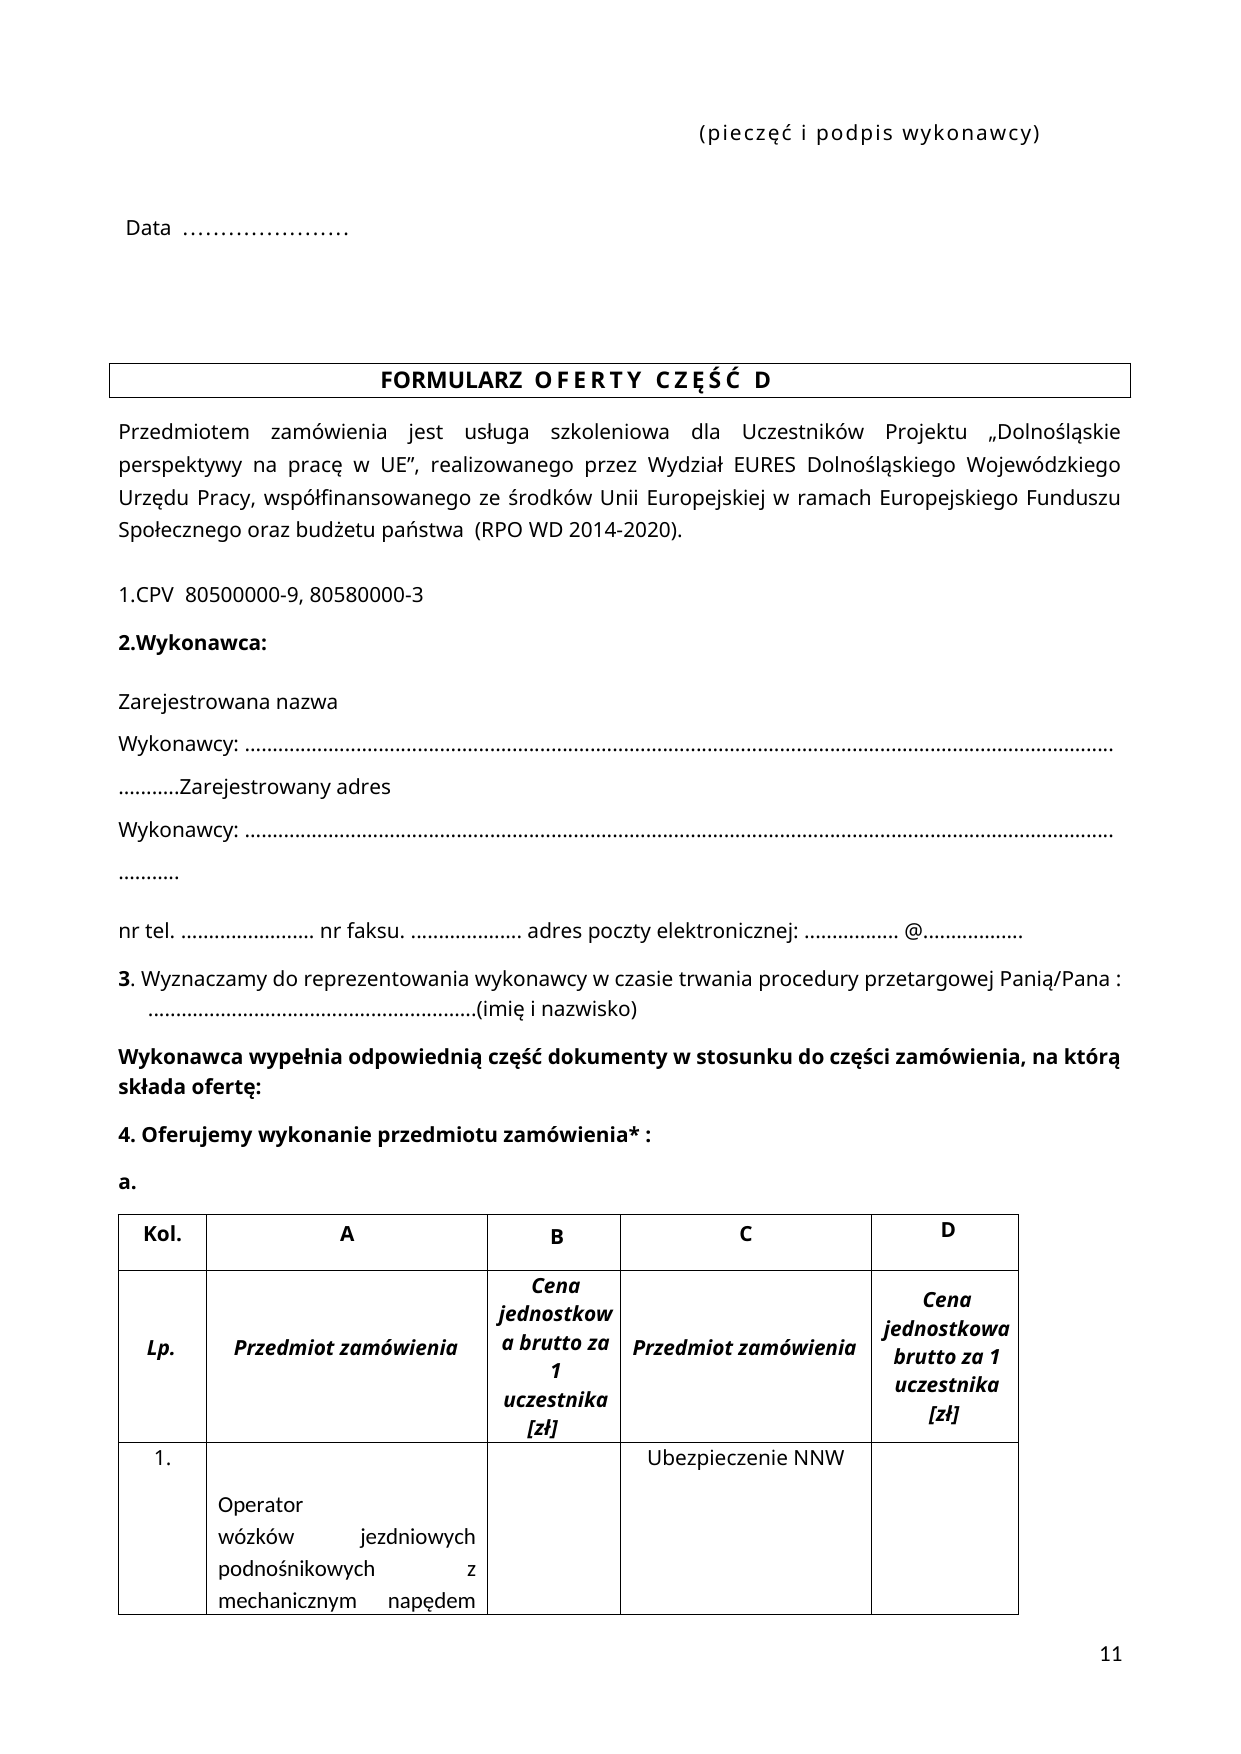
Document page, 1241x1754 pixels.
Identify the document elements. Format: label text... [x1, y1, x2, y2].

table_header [118, 118, 632, 260]
table_cell [872, 1443, 1018, 1614]
table_header A [207, 1215, 487, 1270]
table_header C [621, 1215, 871, 1270]
table_cell Cena jednostkowa brutto za 1 uczestnika [zł] [488, 1271, 620, 1442]
text a. [118, 1167, 1122, 1196]
table_cell Przedmiot zamówienia [207, 1271, 487, 1442]
text 4. Oferujemy wykonanie przedmiotu zamówienia* : [118, 1120, 1122, 1148]
table_cell Lp. [119, 1271, 206, 1442]
text 1.CPV 80500000-9, 80580000-3 [118, 580, 1122, 609]
table_cell [488, 1443, 620, 1614]
table_header D [872, 1215, 1018, 1270]
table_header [632, 118, 1120, 260]
text 3. Wyznaczamy do reprezentowania wykonawcy w czasie trwania procedury przetargowej Panią/Pana : ...........................................................(imię i nazwisko) [118, 964, 1122, 1023]
text FORMULARZ OFERTY CZĘŚĆ D [110, 364, 1130, 397]
text Wykonawca wypełnia odpowiednią część dokumenty w stosunku do części zamówienia, na którą składa ofertę: [118, 1042, 1122, 1101]
text nr tel. ........................ nr faksu. .................... adres poczty elektronicznej: ................. @.................. [118, 917, 1122, 945]
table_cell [207, 1443, 487, 1614]
table_header B [488, 1215, 620, 1270]
text 2.Wykonawca: [118, 628, 1122, 656]
table_cell Przedmiot zamówienia [621, 1271, 871, 1442]
text Zarejestrowana nazwa Wykonawcy: .......................................................................................................................................................................Zarejestrowany adres Wykonawcy: ....................................................................................................................................................................... [118, 687, 1122, 886]
text Przedmiotem zamówienia jest usługa szkoleniowa dla Uczestników Projektu „Dolnośląskie perspektywy na pracę w UE”, realizowanego przez Wydział EURES Dolnośląskiego Wojewódzkiego Urzędu Pracy, współfinansowanego ze środków Unii Europejskiej w ramach Europejskiego Funduszu Społecznego oraz budżetu państwa (RPO WD 2014-2020). [118, 417, 1122, 544]
table_cell Ubezpieczenie NNW [621, 1443, 871, 1614]
table_header Kol. [119, 1215, 206, 1270]
table_cell Cena jednostkowa brutto za 1 uczestnika [zł] [872, 1271, 1018, 1442]
table_cell 1. [119, 1443, 206, 1614]
